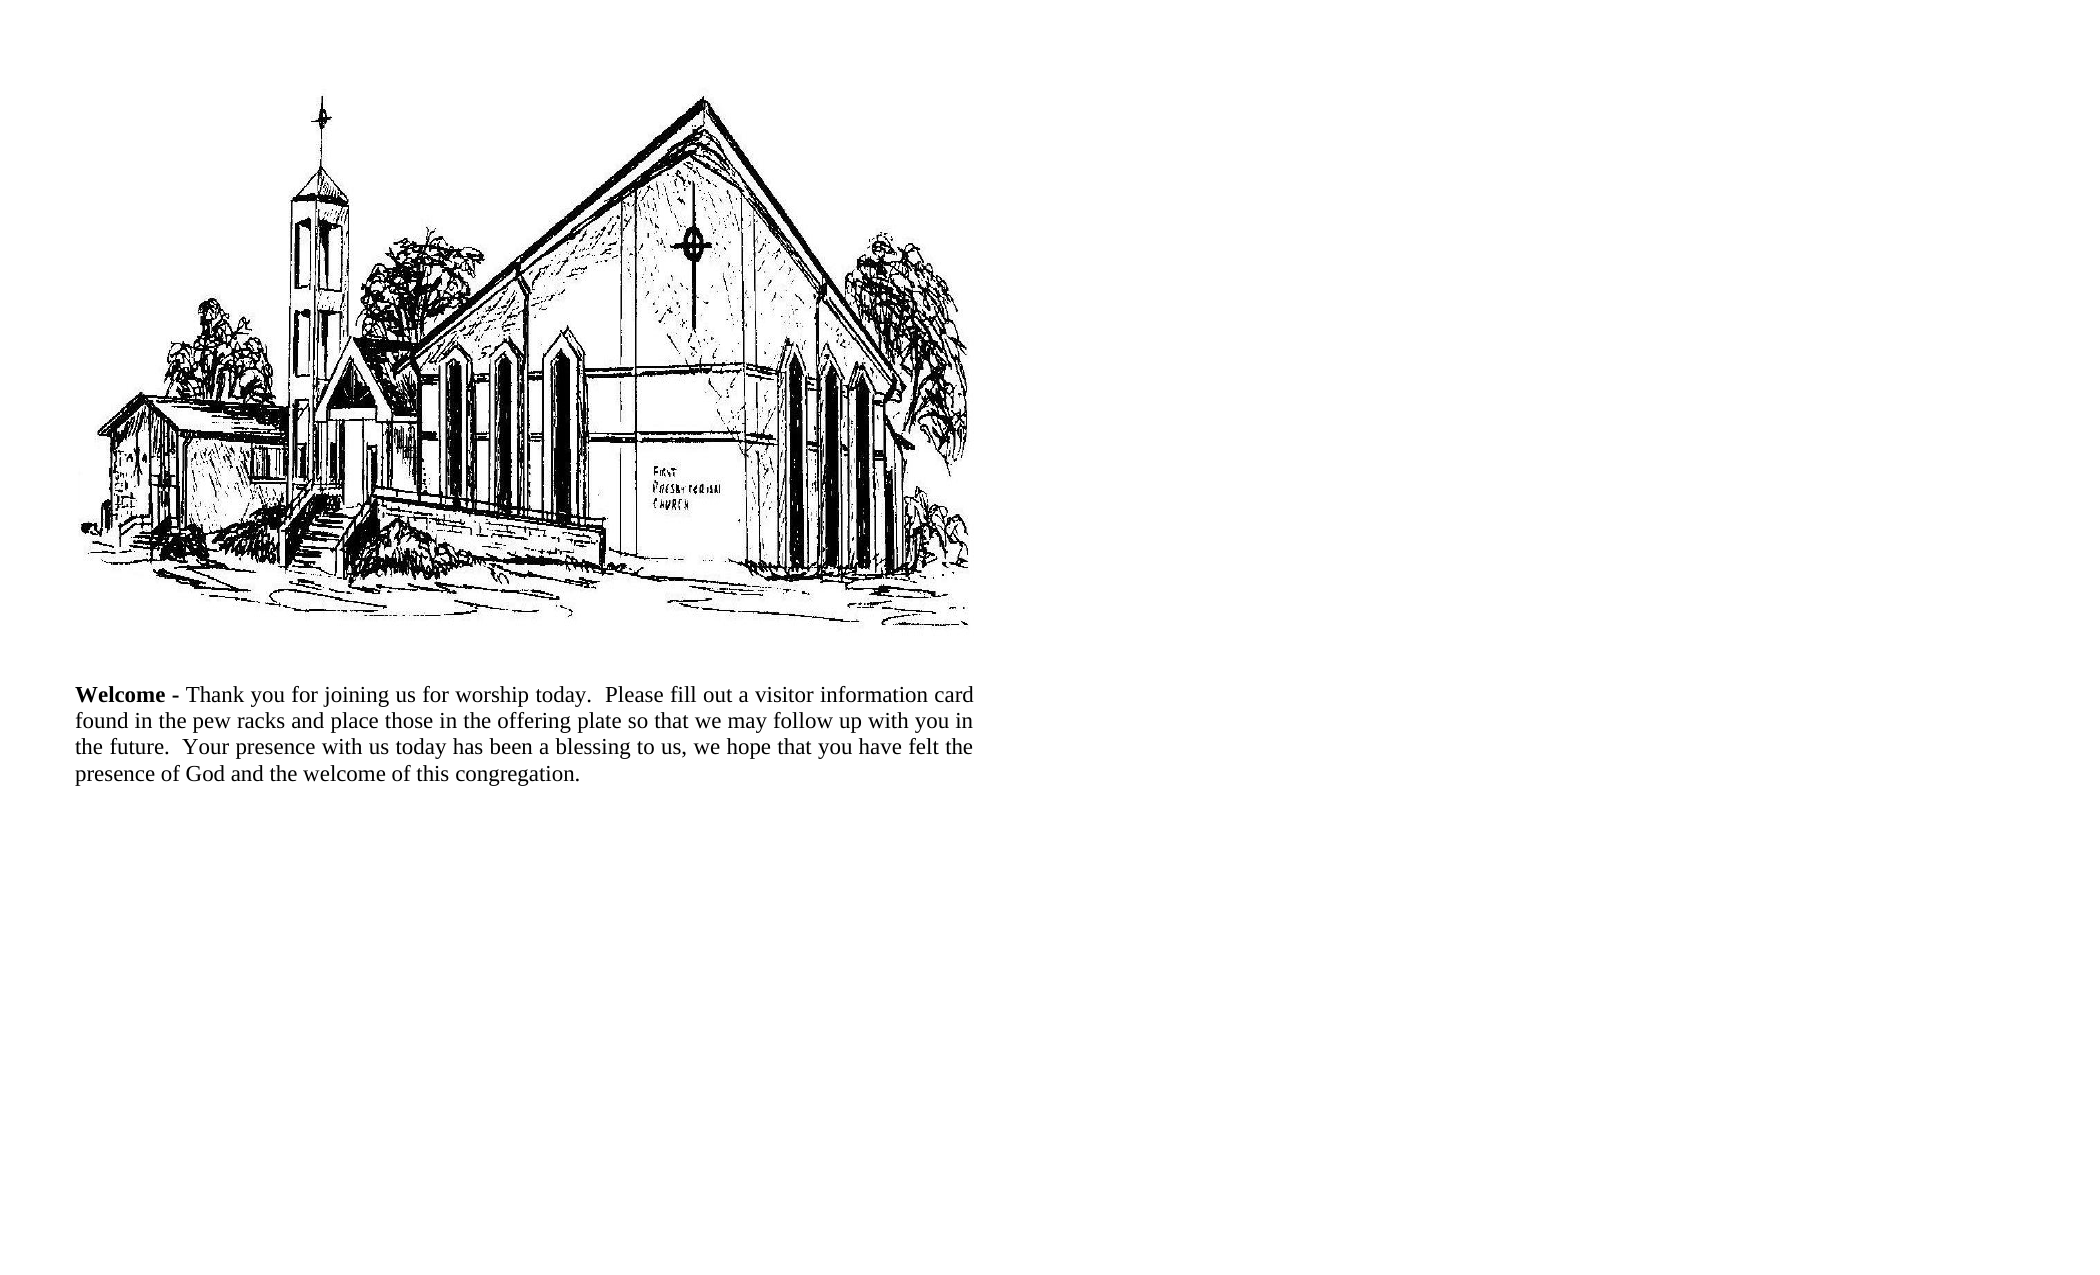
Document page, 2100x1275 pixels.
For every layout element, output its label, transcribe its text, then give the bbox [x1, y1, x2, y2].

text Welcome - Thank you for joining us for worship today. Please fill out a visitor information card found in the pew racks and place those in the offering plate so that we may follow up with you in the future. Your presence with us today has been a blessing to us, we hope that you have felt the presence of God and the welcome of this congregation. [75, 681, 975, 786]
picture [77, 85, 980, 655]
